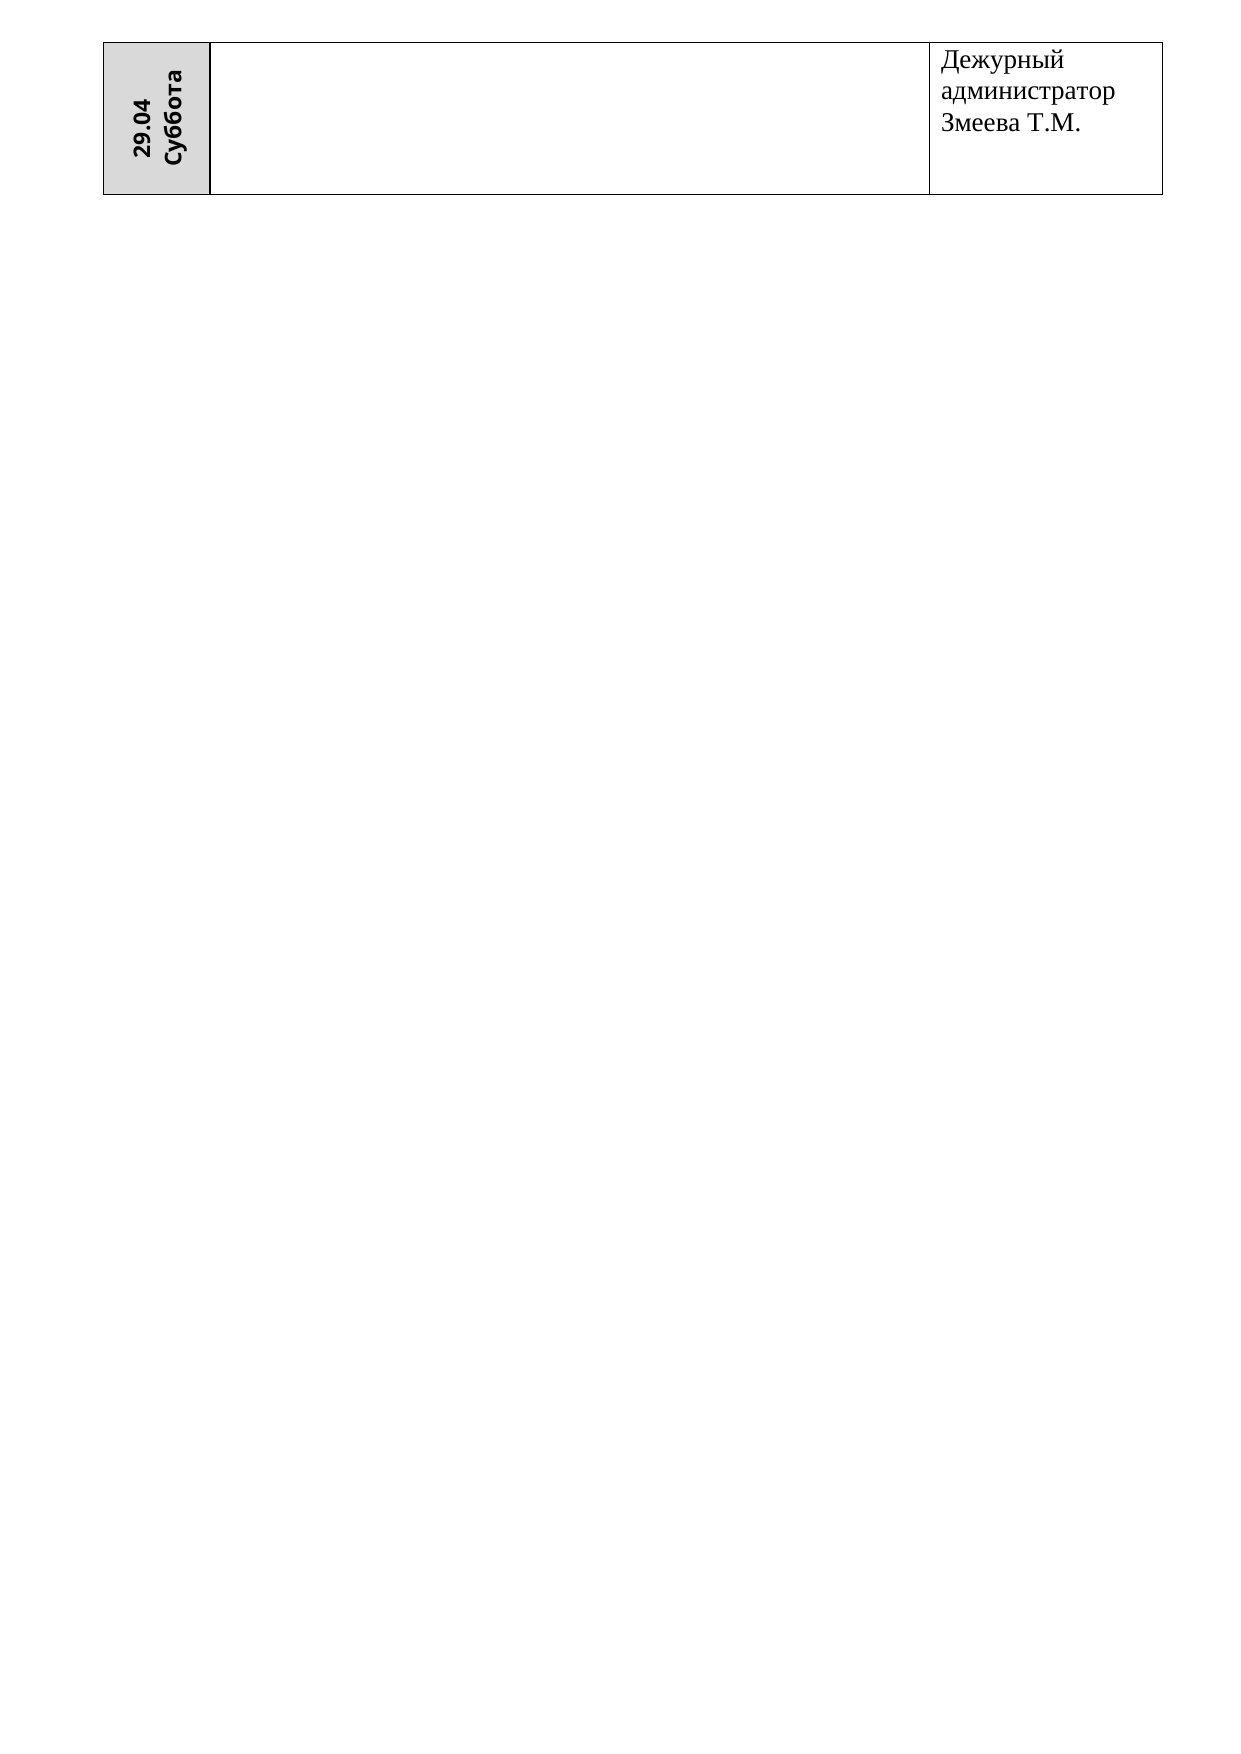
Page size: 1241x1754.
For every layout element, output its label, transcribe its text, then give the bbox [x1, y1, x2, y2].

table_cell 29.04 Суббота [104, 43, 209, 194]
table_cell [211, 43, 929, 194]
table_cell Дежурный администратор Змеева Т.М. [930, 43, 1162, 194]
